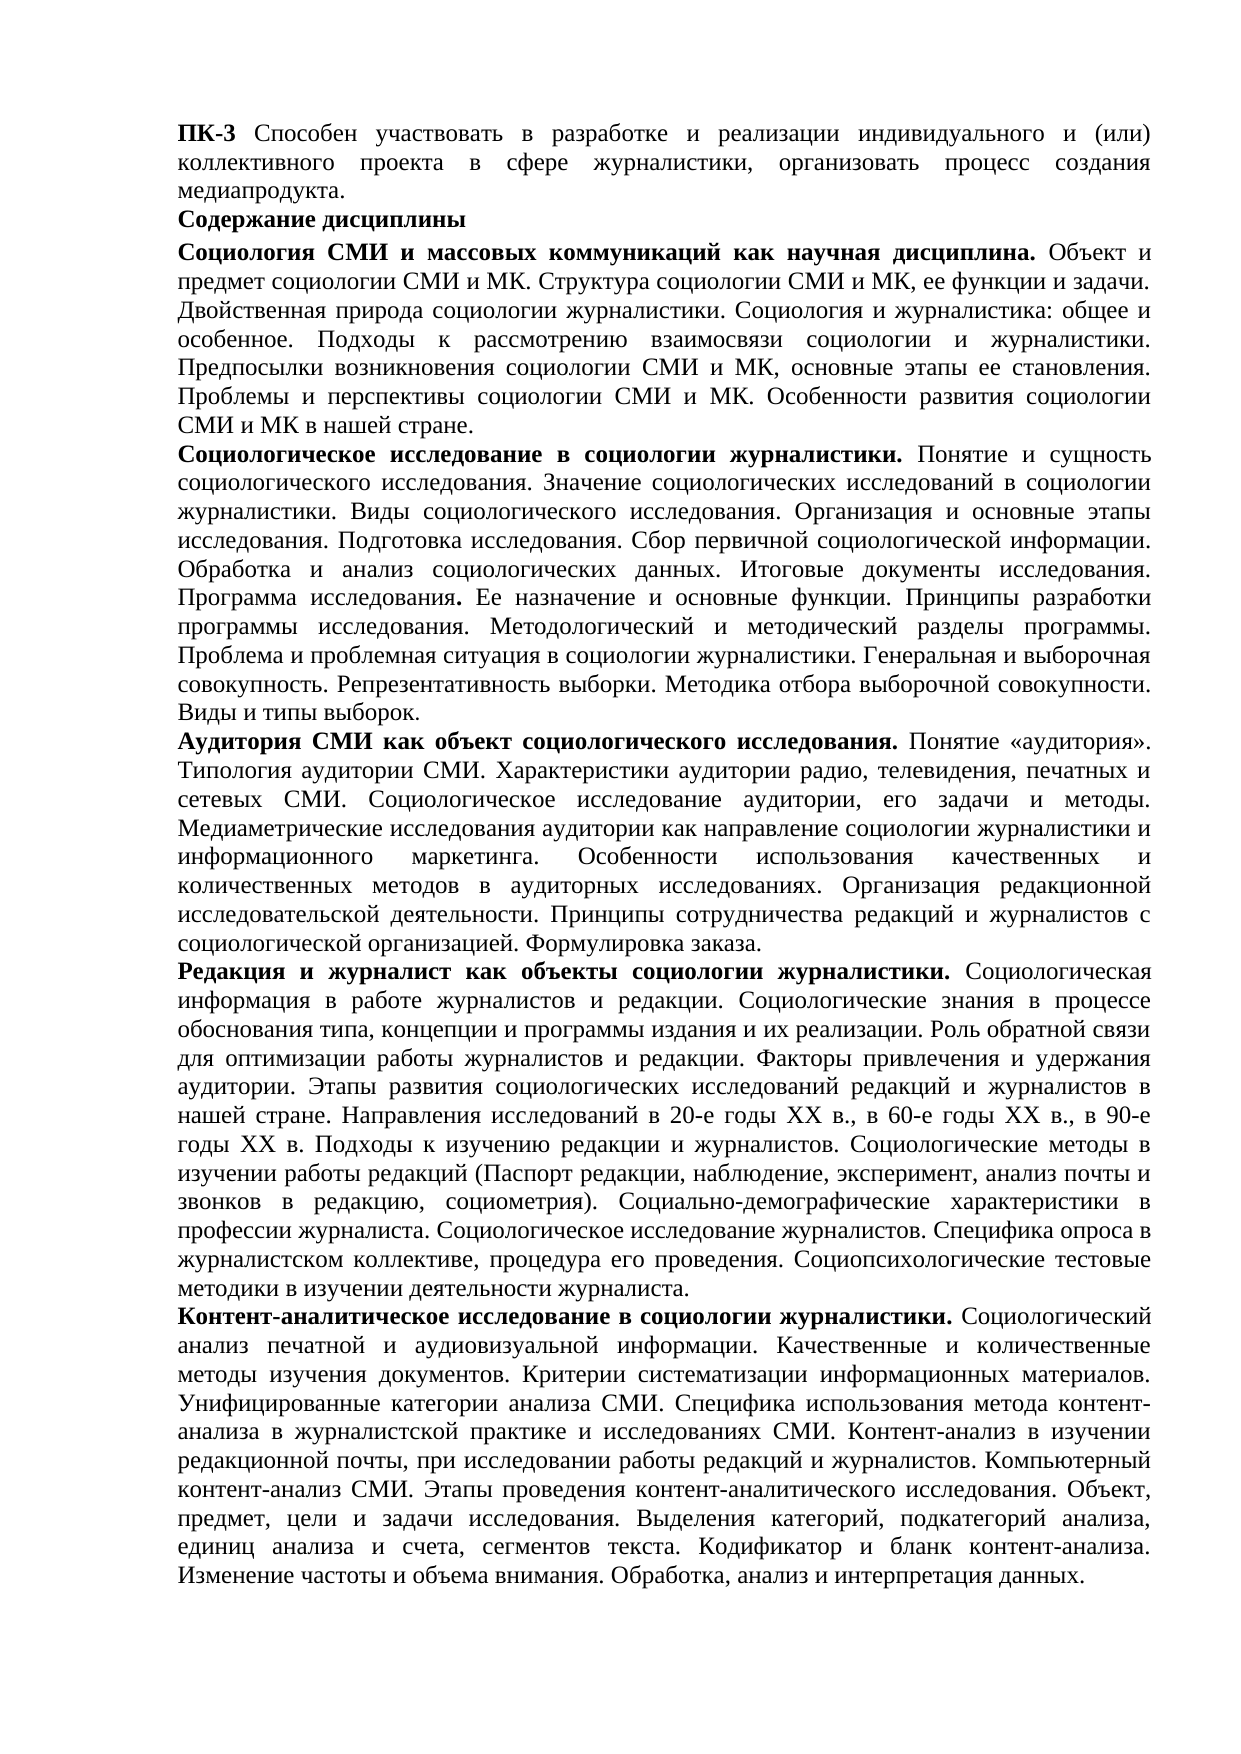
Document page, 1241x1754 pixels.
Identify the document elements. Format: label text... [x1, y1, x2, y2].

text Редакция и журналист как объекты социологии журналистики. Социологическая информация в работе журналистов и редакции. Социологические знания в процессе обоснования типа, концепции и программы издания и их реализации. Роль обратной связи для оптимизации работы журналистов и редакции. Факторы привлечения и удержания аудитории. Этапы развития социологических исследований редакций и журналистов в нашей стране. Направления исследований в 20-е годы ХХ в., в 60-е годы ХХ в., в 90-е годы ХХ в. Подходы к изучению редакции и журналистов. Социологические методы в изучении работы редакций (Паспорт редакции, наблюдение, эксперимент, анализ почты и звонков в редакцию, социометрия). Социально-демографические характеристики в профессии журналиста. Социологическое исследование журналистов. Специфика опроса в журналистском коллективе, процедура его проведения. Социопсихологические тестовые методики в изучении деятельности журналиста. [177, 956, 1152, 1301]
text ПК-3 Способен участвовать в разработке и реализации индивидуального и (или) коллективного проекта в сфере журналистики, организовать процесс создания медиапродукта. [177, 118, 1152, 204]
text Контент-аналитическое исследование в социологии журналистики. Социологический анализ печатной и аудиовизуальной информации. Качественные и количественные методы изучения документов. Критерии систематизации информационных материалов. Унифицированные категории анализа СМИ. Специфика использования метода контент-анализа в журналистской практике и исследованиях СМИ. Контент-анализ в изучении редакционной почты, при исследовании работы редакций и журналистов. Компьютерный контент-анализ СМИ. Этапы проведения контент-аналитического исследования. Объект, предмет, цели и задачи исследования. Выделения категорий, подкатегорий анализа, единиц анализа и счета, сегментов текста. Кодификатор и бланк контент-анализа. Изменение частоты и объема внимания. Обработка, анализ и интерпретация данных. [177, 1301, 1152, 1589]
text Социология СМИ и массовых коммуникаций как научная дисциплина. Объект и предмет социологии СМИ и МК. Структура социологии СМИ и МК, ее функции и задачи. Двойственная природа социологии журналистики. Социология и журналистика: общее и особенное. Подходы к рассмотрению взаимосвязи социологии и журналистики. Предпосылки возникновения социологии СМИ и МК, основные этапы ее становления. Проблемы и перспективы социологии СМИ и МК. Особенности развития социологии СМИ и МК в нашей стране. [177, 237, 1152, 439]
text Социологическое исследование в социологии журналистики. Понятие и сущность социологического исследования. Значение социологических исследований в социологии журналистики. Виды социологического исследования. Организация и основные этапы исследования. Подготовка исследования. Сбор первичной социологической информации. Обработка и анализ социологических данных. Итоговые документы исследования. Программа исследования. Ее назначение и основные функции. Принципы разработки программы исследования. Методологический и методический разделы программы. Проблема и проблемная ситуация в социологии журналистики. Генеральная и выборочная совокупность. Репрезентативность выборки. Методика отбора выборочной совокупности. Виды и типы выборок. [177, 439, 1152, 726]
text Аудитория СМИ как объект социологического исследования. Понятие «аудитория». Типология аудитории СМИ. Характеристики аудитории радио, телевидения, печатных и сетевых СМИ. Социологическое исследование аудитории, его задачи и методы. Медиаметрические исследования аудитории как направление социологии журналистики и информационного маркетинга. Особенности использования качественных и количественных методов в аудиторных исследованиях. Организация редакционной исследовательской деятельности. Принципы сотрудничества редакций и журналистов с социологической организацией. Формулировка заказа. [177, 726, 1152, 956]
text Содержание дисциплины [177, 204, 1152, 233]
